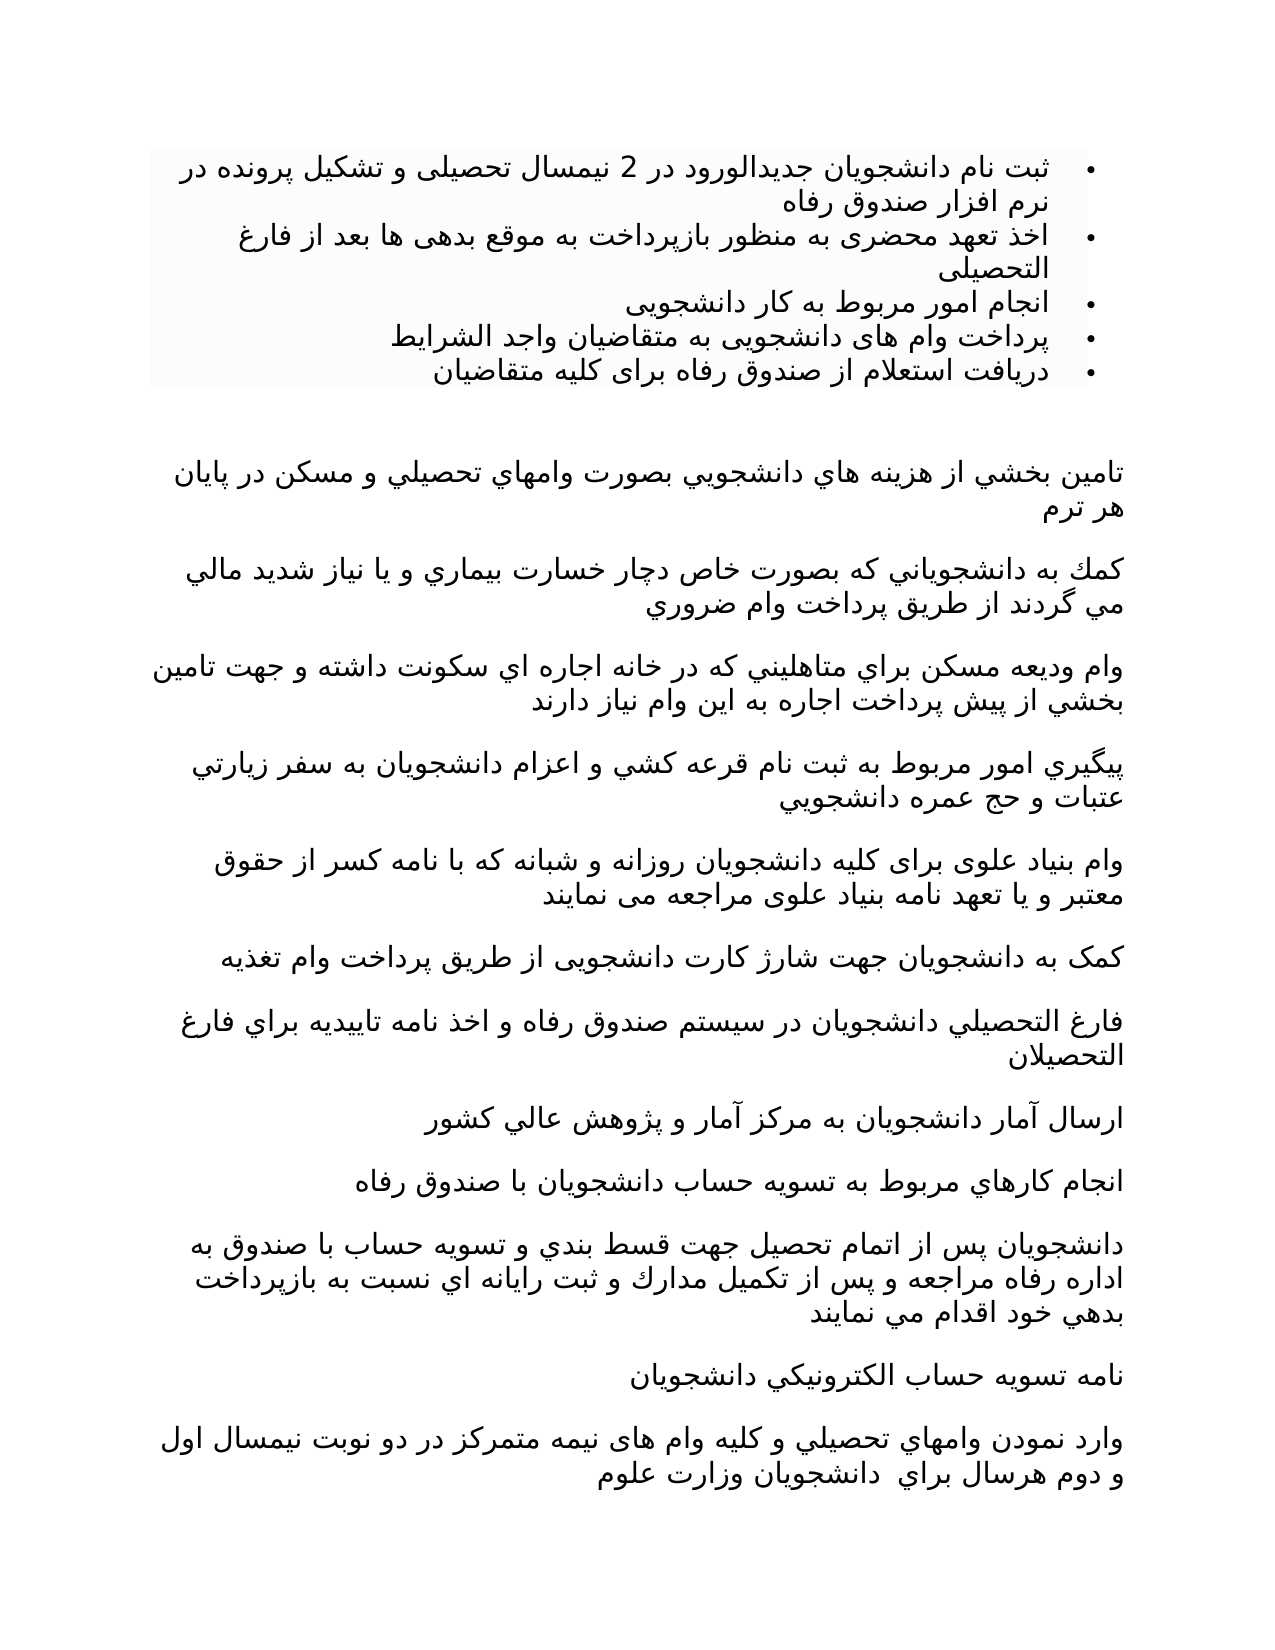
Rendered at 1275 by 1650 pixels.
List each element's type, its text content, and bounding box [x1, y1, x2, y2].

text انجام كارهاي مربوط به تسويه حساب دانشجويان با صندوق رفاه [150, 1164, 1125, 1198]
text وام بنیاد علوی برای کلیه دانشجویان روزانه و شبانه که با نامه کسر از حقوق معتبر و یا تعهد نامه بنیاد علوی مراجعه می نمایند [150, 844, 1125, 912]
text کمک به دانشجویان جهت شارژ کارت دانشجویی از طریق پرداخت وام تغذیه [150, 941, 1125, 975]
text پيگيري امور مربوط به ثبت نام قرعه كشي و اعزام دانشجويان به سفر زيارتي عتبات و حج عمره دانشجويي [150, 747, 1125, 814]
text وام وديعه مسكن براي متاهليني كه در خانه اجاره اي سكونت داشته و جهت تامين بخشي از پيش پرداخت اجاره به اين وام نياز دارند [150, 649, 1125, 717]
list پرداخت وام های دانشجویی به متقاضیان واجد الشرایط [150, 320, 1087, 354]
text دانشجويان پس از اتمام تحصيل جهت قسط بندي و تسويه حساب با صندوق به اداره رفاه مراجعه و پس از تكميل مدارك و ثبت رايانه اي نسبت به بازپرداخت بدهي خود اقدام مي نمايند [150, 1227, 1125, 1329]
list انجام امور مربوط به کار دانشجویی [150, 286, 1087, 320]
text وارد نمودن وامهاي تحصيلي و کلیه وام های نیمه متمرکز در دو نوبت نيمسال اول و دوم هرسال براي دانشجويان وزارت علوم [150, 1421, 1125, 1491]
text ارسال آمار دانشجويان به مركز آمار و پژوهش عالي كشور [150, 1101, 1125, 1135]
list دریافت استعلام از صندوق رفاه برای کلیه متقاضیان [150, 354, 1087, 388]
text فارغ التحصيلي دانشجويان در سيستم صندوق رفاه و اخذ نامه تاييديه براي فارغ التحصيلان [150, 1004, 1125, 1072]
text نامه تسويه حساب الكترونيكي دانشجويان [150, 1358, 1125, 1392]
list ثبت نام دانشجویان جدیدالورود در 2 نیمسال تحصیلی و تشکیل پرونده در نرم افزار صندوق رفاه [150, 150, 1087, 218]
text كمك به دانشجوياني كه بصورت خاص دچار خسارت بيماري و يا نياز شديد مالي مي گردند از طريق پرداخت وام ضروري [150, 552, 1125, 620]
list اخذ تعهد محضری به منظور بازپرداخت به موقع بدهی ها بعد از فارغ التحصیلی [150, 218, 1087, 286]
text تامين بخشي از هزينه هاي دانشجويي بصورت وامهاي تحصيلي و مسكن در پايان هر ترم [150, 455, 1125, 523]
